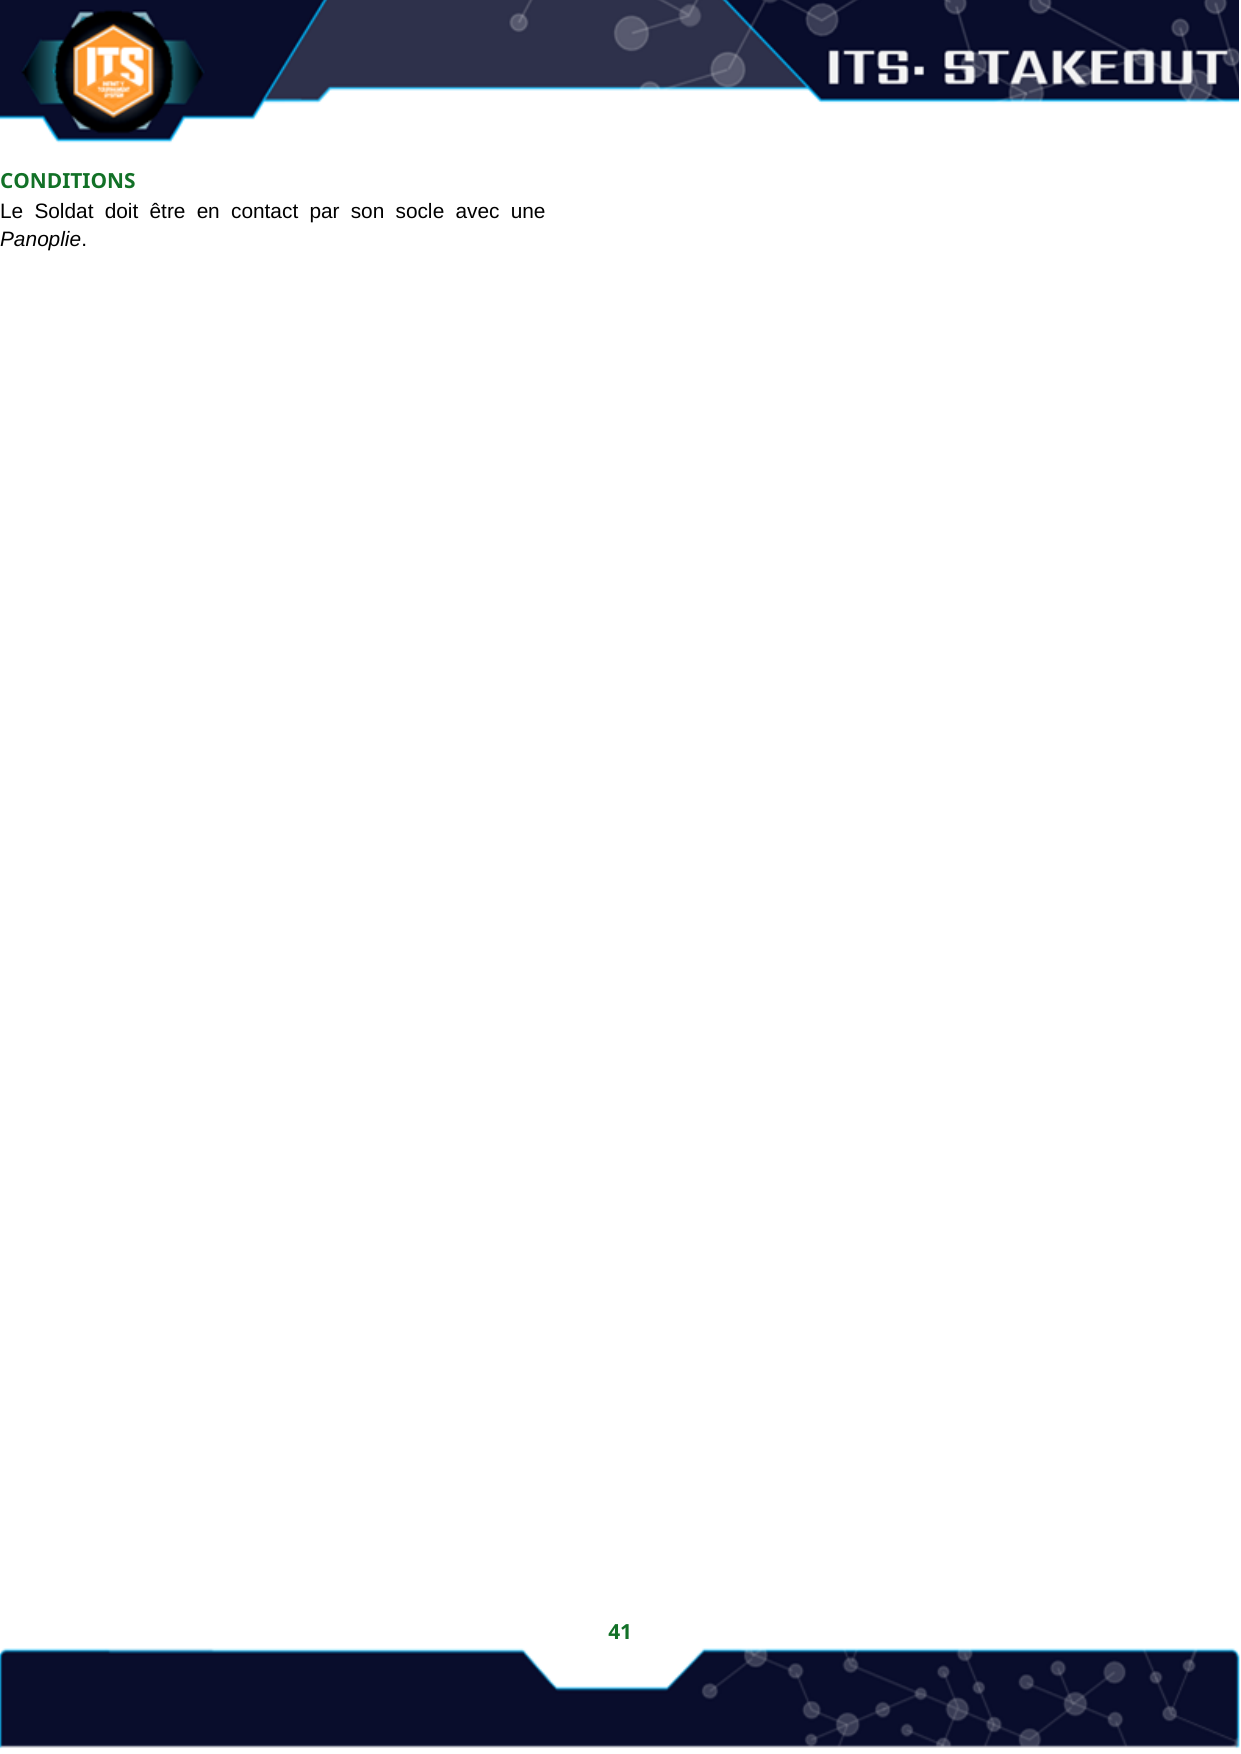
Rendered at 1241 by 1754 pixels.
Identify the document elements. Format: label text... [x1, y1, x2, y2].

text Le Soldat doit être en contact par son socle avec une Panoplie. [0, 199, 547, 251]
subtitle CONDITIONS [0, 167, 605, 195]
picture [0, 0, 1239, 143]
picture [0, 1641, 1241, 1751]
